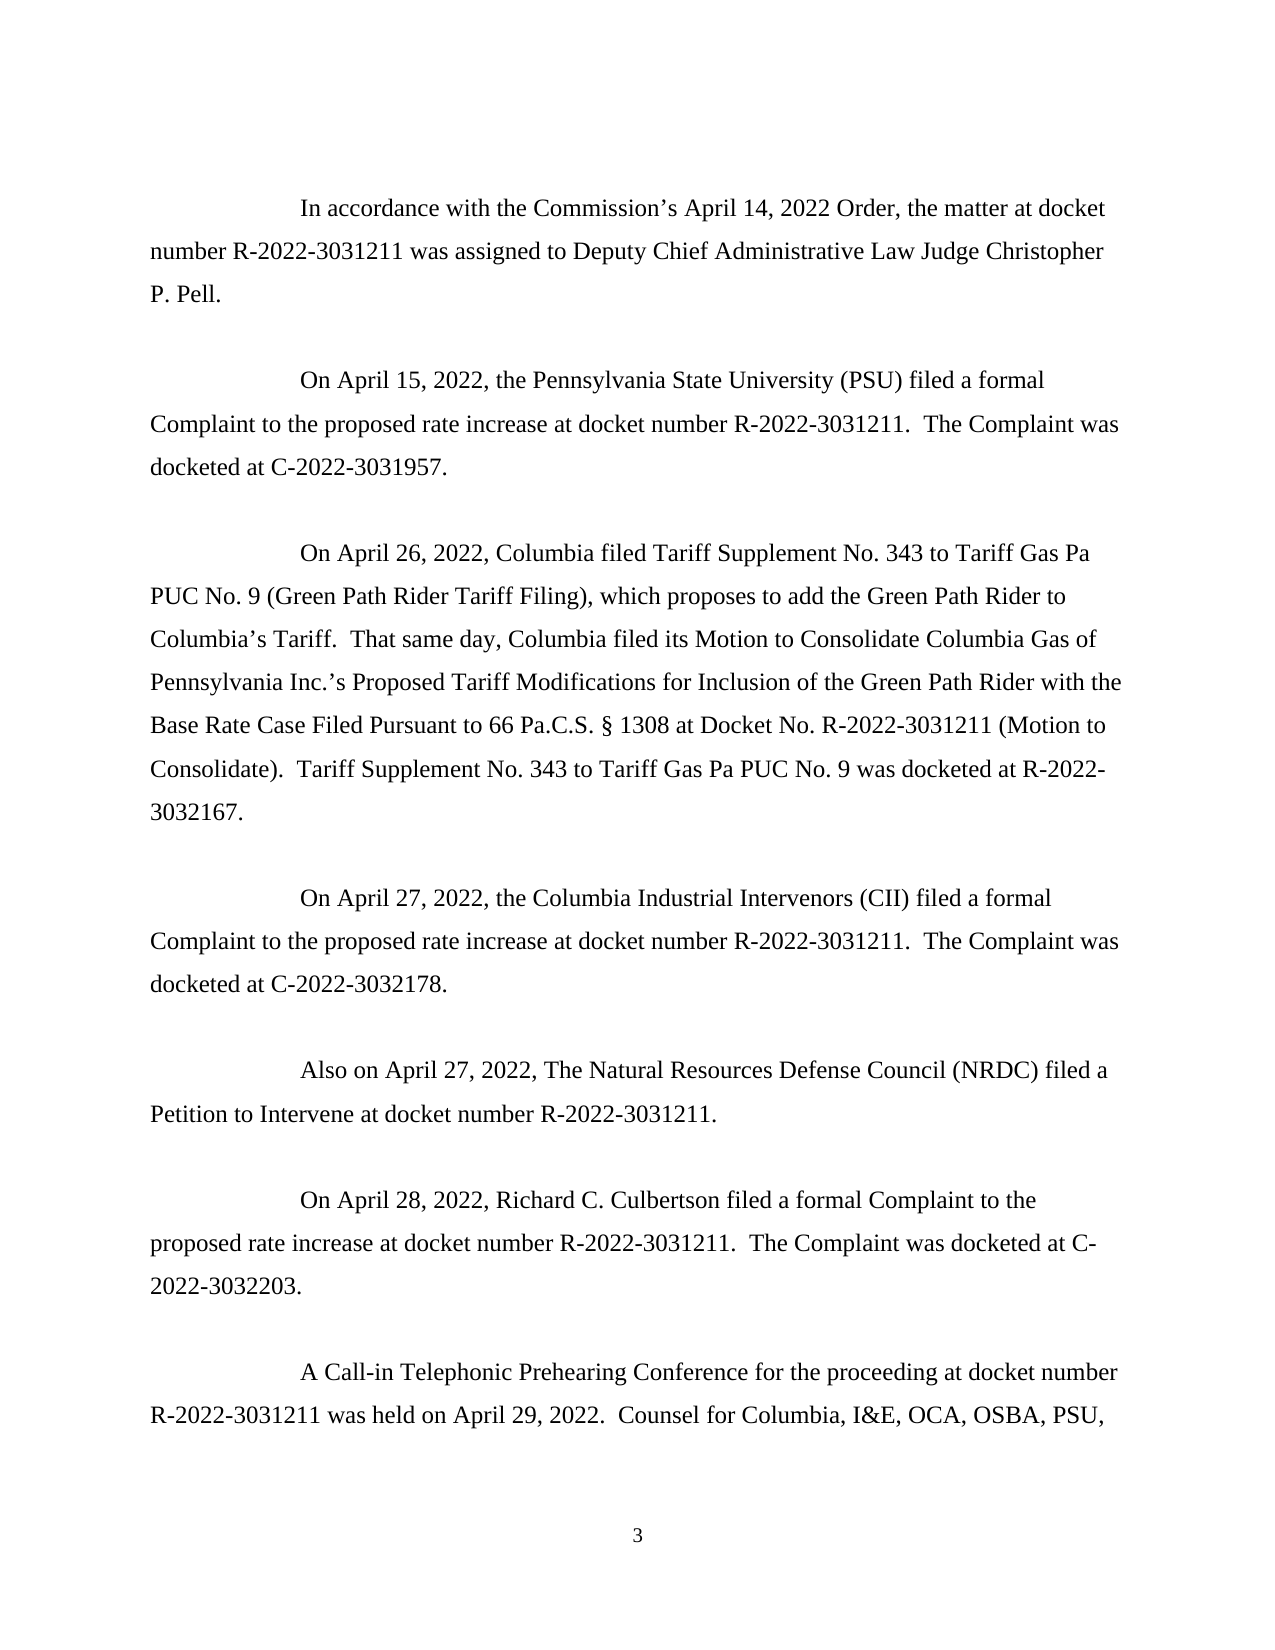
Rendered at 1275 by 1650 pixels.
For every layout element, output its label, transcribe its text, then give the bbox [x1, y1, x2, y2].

text On April 26, 2022, Columbia filed Tariff Supplement No. 343 to Tariff Gas Pa PUC No. 9 (Green Path Rider Tariff Filing), which proposes to add the Green Path Rider to Columbia’s Tariff. That same day, Columbia filed its Motion to Consolidate Columbia Gas of Pennsylvania Inc.’s Proposed Tariff Modifications for Inclusion of the Green Path Rider with the Base Rate Case Filed Pursuant to 66 Pa.C.S. § 1308 at Docket No. R-2022-3031211 (Motion to Consolidate). Tariff Supplement No. 343 to Tariff Gas Pa PUC No. 9 was docketed at R-2022-3032167. [150, 538, 1125, 826]
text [150, 1357, 1125, 1429]
text On April 28, 2022, Richard C. Culbertson filed a formal Complaint to the proposed rate increase at docket number R-2022-3031211. The Complaint was docketed at C-2022-3032203. [150, 1185, 1125, 1300]
text On April 27, 2022, the Columbia Industrial Intervenors (CII) filed a formal Complaint to the proposed rate increase at docket number R-2022-3031211. The Complaint was docketed at C-2022-3032178. [150, 883, 1125, 998]
text Also on April 27, 2022, The Natural Resources Defense Council (NRDC) filed a Petition to Intervene at docket number R-2022-3031211. [150, 1056, 1125, 1127]
text On April 15, 2022, the Pennsylvania State University (PSU) filed a formal Complaint to the proposed rate increase at docket number R-2022-3031211. The Complaint was docketed at C-2022-3031957. [150, 366, 1125, 481]
text In accordance with the Commission’s April 14, 2022 Order, the matter at docket number R-2022-3031211 was assigned to Deputy Chief Administrative Law Judge Christopher P. Pell. [150, 193, 1125, 308]
